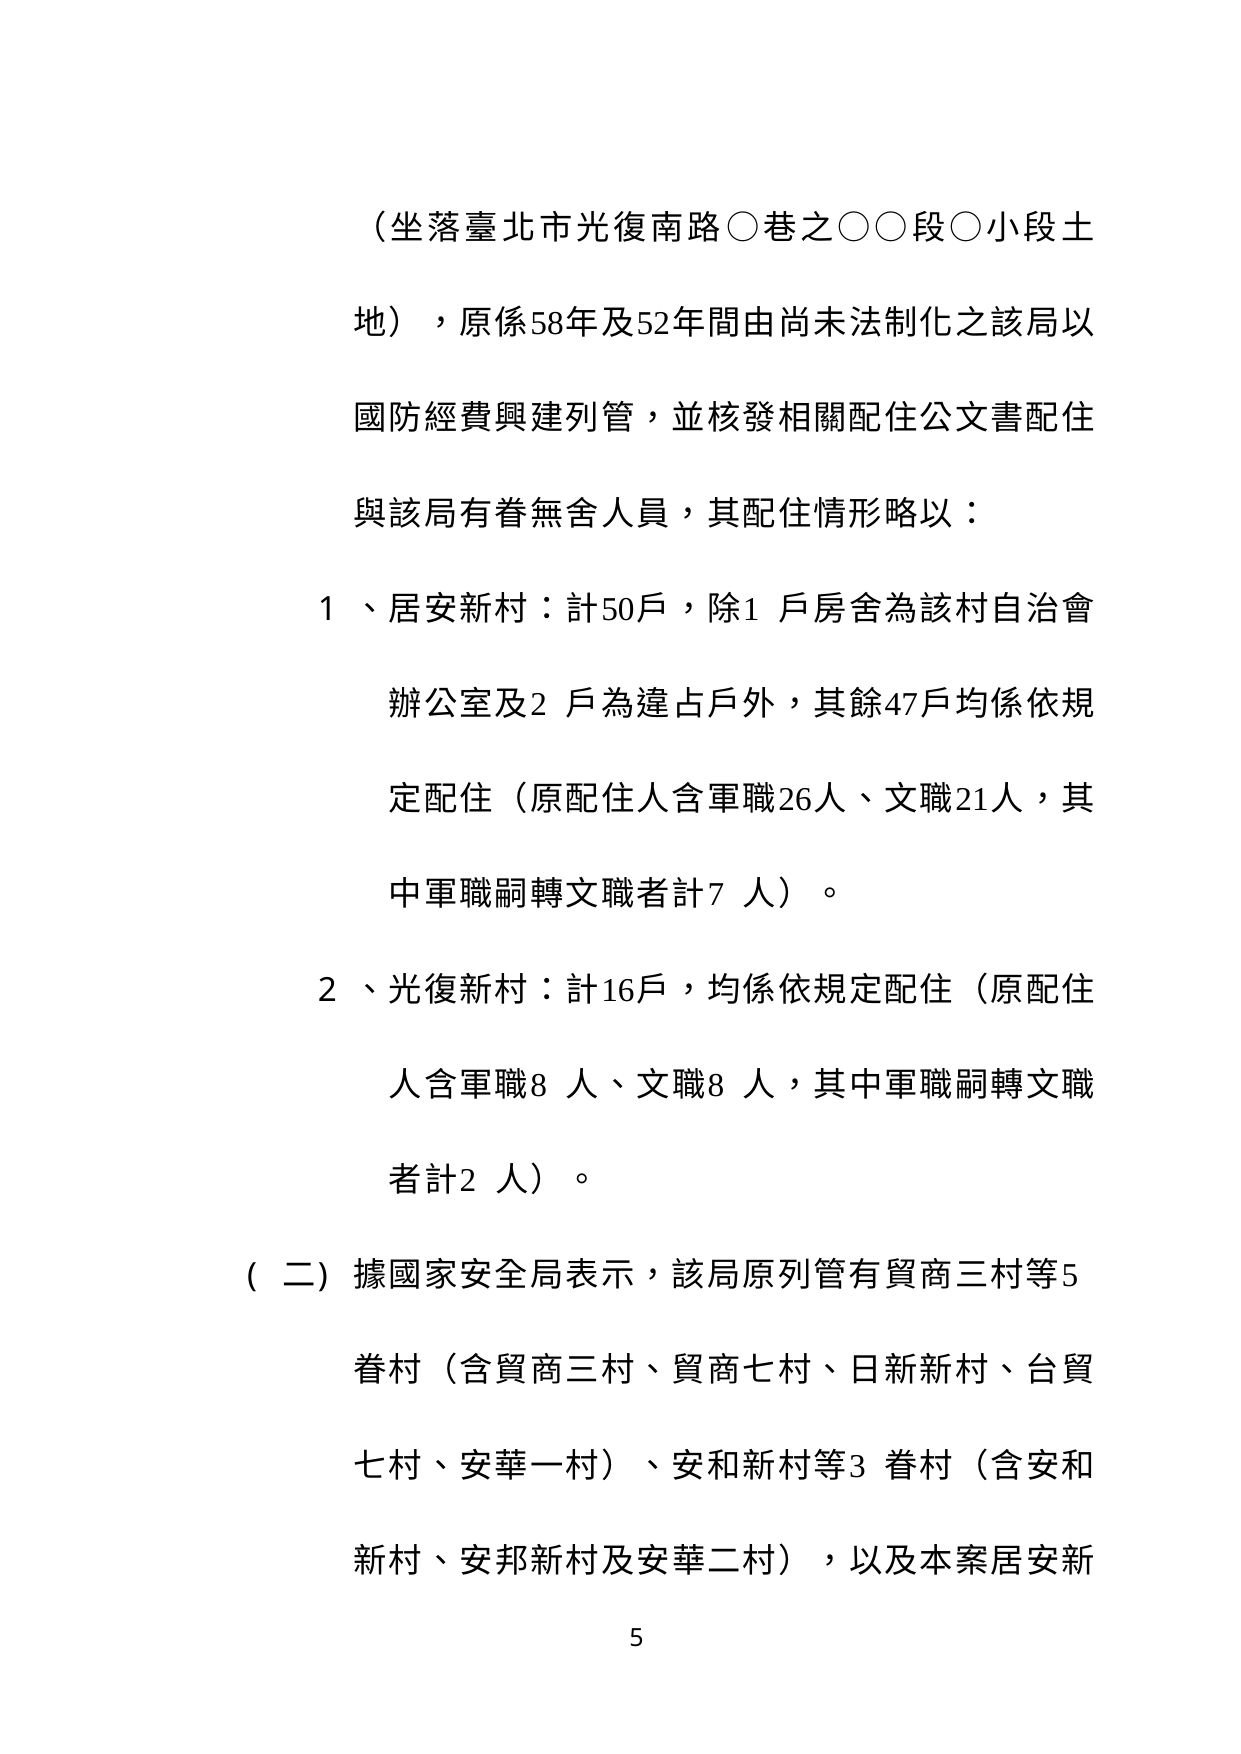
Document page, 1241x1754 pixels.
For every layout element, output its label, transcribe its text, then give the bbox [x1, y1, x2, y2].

subtitle 居安新村：計50戶，除1戶房舍為該村自治會辦公室及2戶為違占戶外，其餘47戶均係依規定配住（原配住人含軍職26人、文職21人，其中軍職嗣轉文職者計7人）。 [300, 558, 1097, 939]
subtitle 光復新村：計16戶，均係依規定配住（原配住人含軍職8人、文職8人，其中軍職嗣轉文職者計2人）。 [300, 939, 1097, 1224]
subtitle 查國家安全局經管之本案居安新村（坐落臺北市士林區新安路之○○段○小段土地）與光復新村（坐落臺北市光復南路○巷之○○段○小段土地），原係58年及52年間由尚未法制化之該局以國防經費興建列管，並核發相關配住公文書配住與該局有眷無舍人員，其配住情形略以： [247, 177, 1097, 558]
